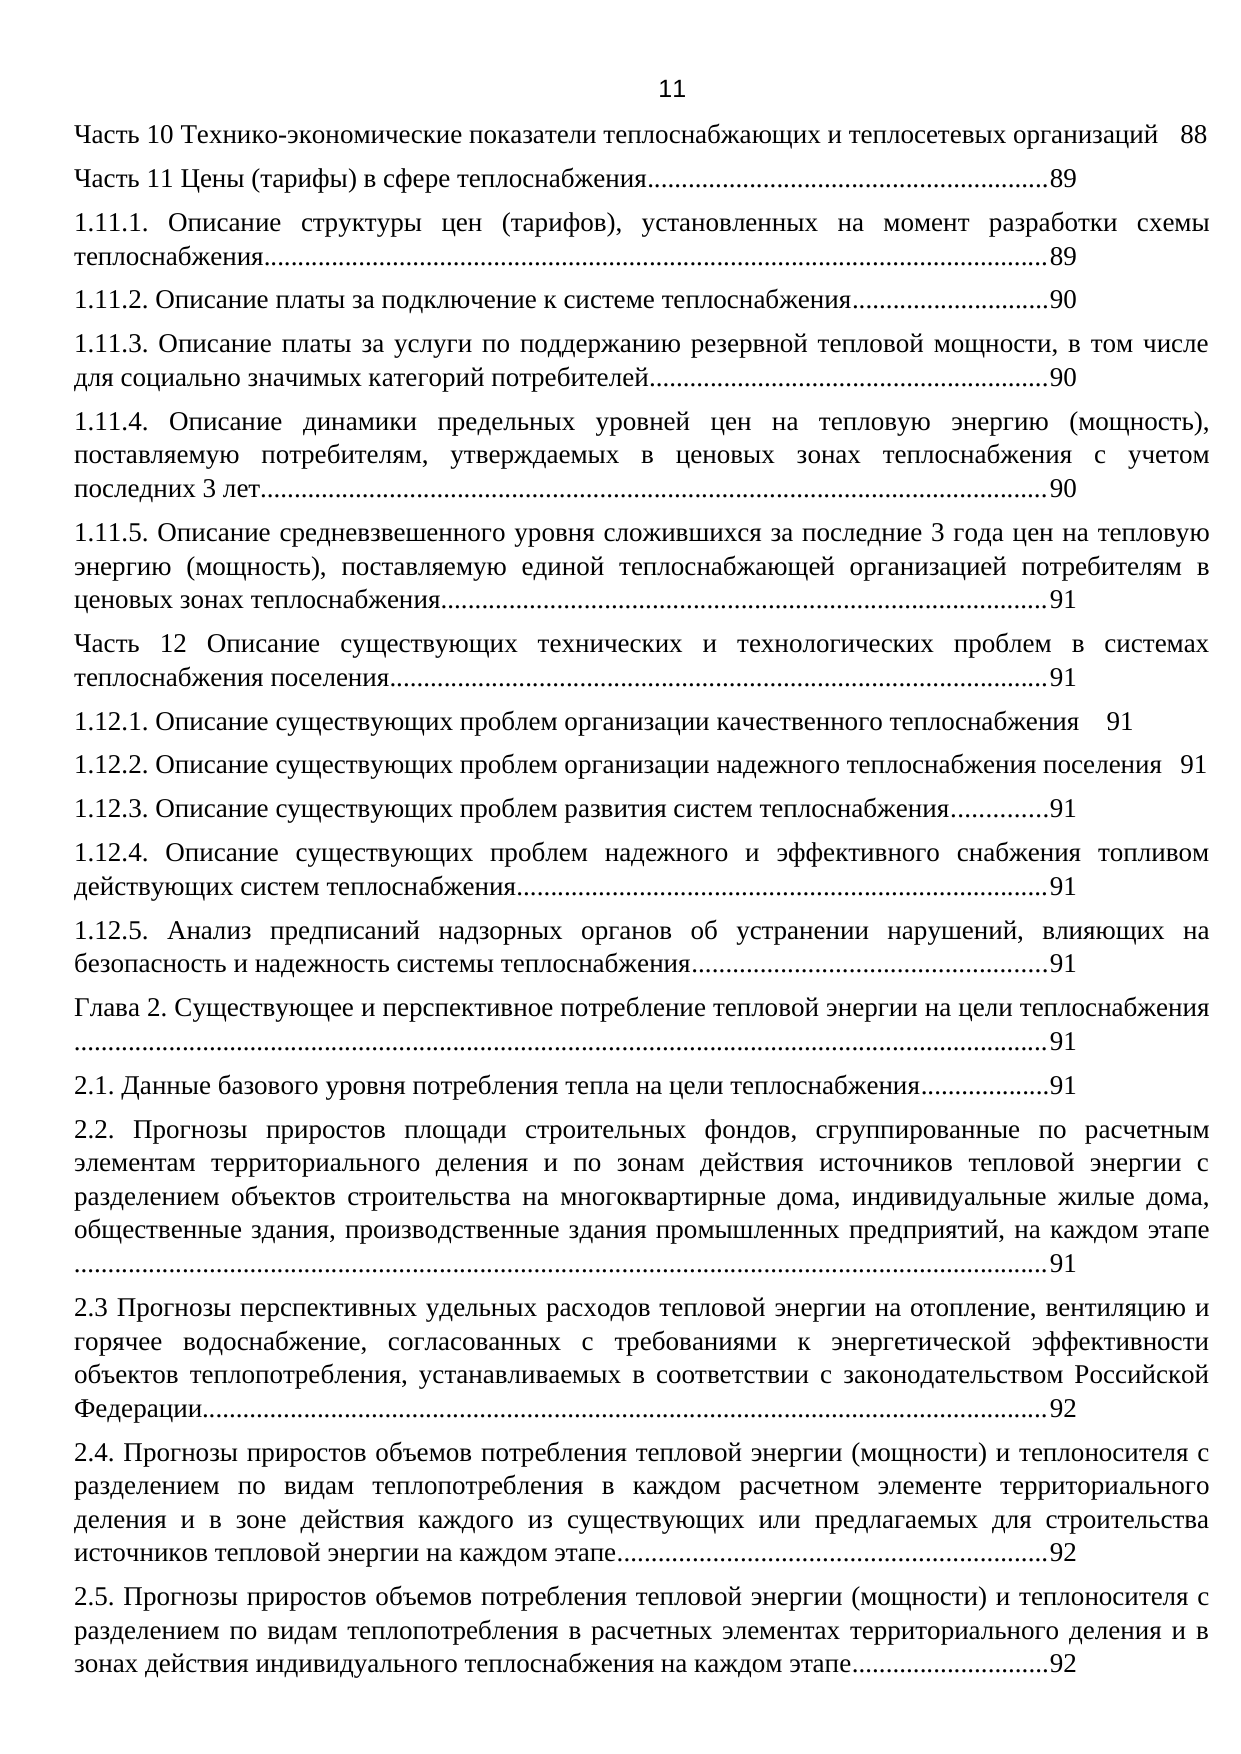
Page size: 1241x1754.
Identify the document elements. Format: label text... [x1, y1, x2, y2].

text 2.3 Прогнозы перспективных удельных расходов тепловой энергии на отопление, вентиляцию и горячее водоснабжение, согласованных с требованиями к энергетической эффективности объектов теплопотребления, устанавливаемых в соответствии с законодательством Российской Федерации 92 [74, 1291, 1211, 1423]
text 1.11.3. Описание платы за услуги по поддержанию резервной тепловой мощности, в том числе для социально значимых категорий потребителей 90 [74, 327, 1211, 392]
text Часть 10 Технико-экономические показатели теплоснабжающих и теплосетевых организаций 88 [74, 118, 1211, 149]
text Глава 2. Существующее и перспективное потребление тепловой энергии на цели теплоснабжения 91 [74, 991, 1211, 1056]
text Часть 11 Цены (тарифы) в сфере теплоснабжения 89 [74, 162, 1211, 193]
text 1.11.1. Описание структуры цен (тарифов), установленных на момент разработки схемы теплоснабжения 89 [74, 206, 1211, 271]
text 2.1. Данные базового уровня потребления тепла на цели теплоснабжения 91 [74, 1069, 1211, 1100]
text 1.11.2. Описание платы за подключение к системе теплоснабжения 90 [74, 283, 1211, 315]
text 2.5. Прогнозы приростов объемов потребления тепловой энергии (мощности) и теплоносителя с разделением по видам теплопотребления в расчетных элементах территориального деления и в зонах действия индивидуального теплоснабжения на каждом этапе 92 [74, 1580, 1211, 1678]
text 1.11.4. Описание динамики предельных уровней цен на тепловую энергию (мощность), поставляемую потребителям, утверждаемых в ценовых зонах теплоснабжения с учетом последних 3 лет 90 [74, 405, 1211, 503]
text 1.12.5. Анализ предписаний надзорных органов об устранении нарушений, влияющих на безопасность и надежность системы теплоснабжения 91 [74, 914, 1211, 979]
text 1.12.2. Описание существующих проблем организации надежного теплоснабжения поселения 91 [74, 748, 1211, 780]
text 2.4. Прогнозы приростов объемов потребления тепловой энергии (мощности) и теплоносителя с разделением по видам теплопотребления в каждом расчетном элементе территориального деления и в зоне действия каждого из существующих или предлагаемых для строительства источников тепловой энергии на каждом этапе 92 [74, 1436, 1211, 1567]
text 1.12.4. Описание существующих проблем надежного и эффективного снабжения топливом действующих систем теплоснабжения 91 [74, 836, 1211, 901]
text 1.11.5. Описание средневзвешенного уровня сложившихся за последние 3 года цен на тепловую энергию (мощность), поставляемую единой теплоснабжающей организацией потребителям в ценовых зонах теплоснабжения 91 [74, 516, 1211, 614]
text 1.12.3. Описание существующих проблем развития систем теплоснабжения 91 [74, 792, 1211, 824]
text 1.12.1. Описание существующих проблем организации качественного теплоснабжения 91 [74, 704, 1211, 736]
text 2.2. Прогнозы приростов площади строительных фондов, сгруппированные по расчетным элементам территориального деления и по зонам действия источников тепловой энергии с разделением объектов строительства на многоквартирные дома, индивидуальные жилые дома, общественные здания, производственные здания промышленных предприятий, на каждом этапе 91 [74, 1113, 1211, 1278]
text Часть 12 Описание существующих технических и технологических проблем в системах теплоснабжения поселения 91 [74, 627, 1211, 692]
